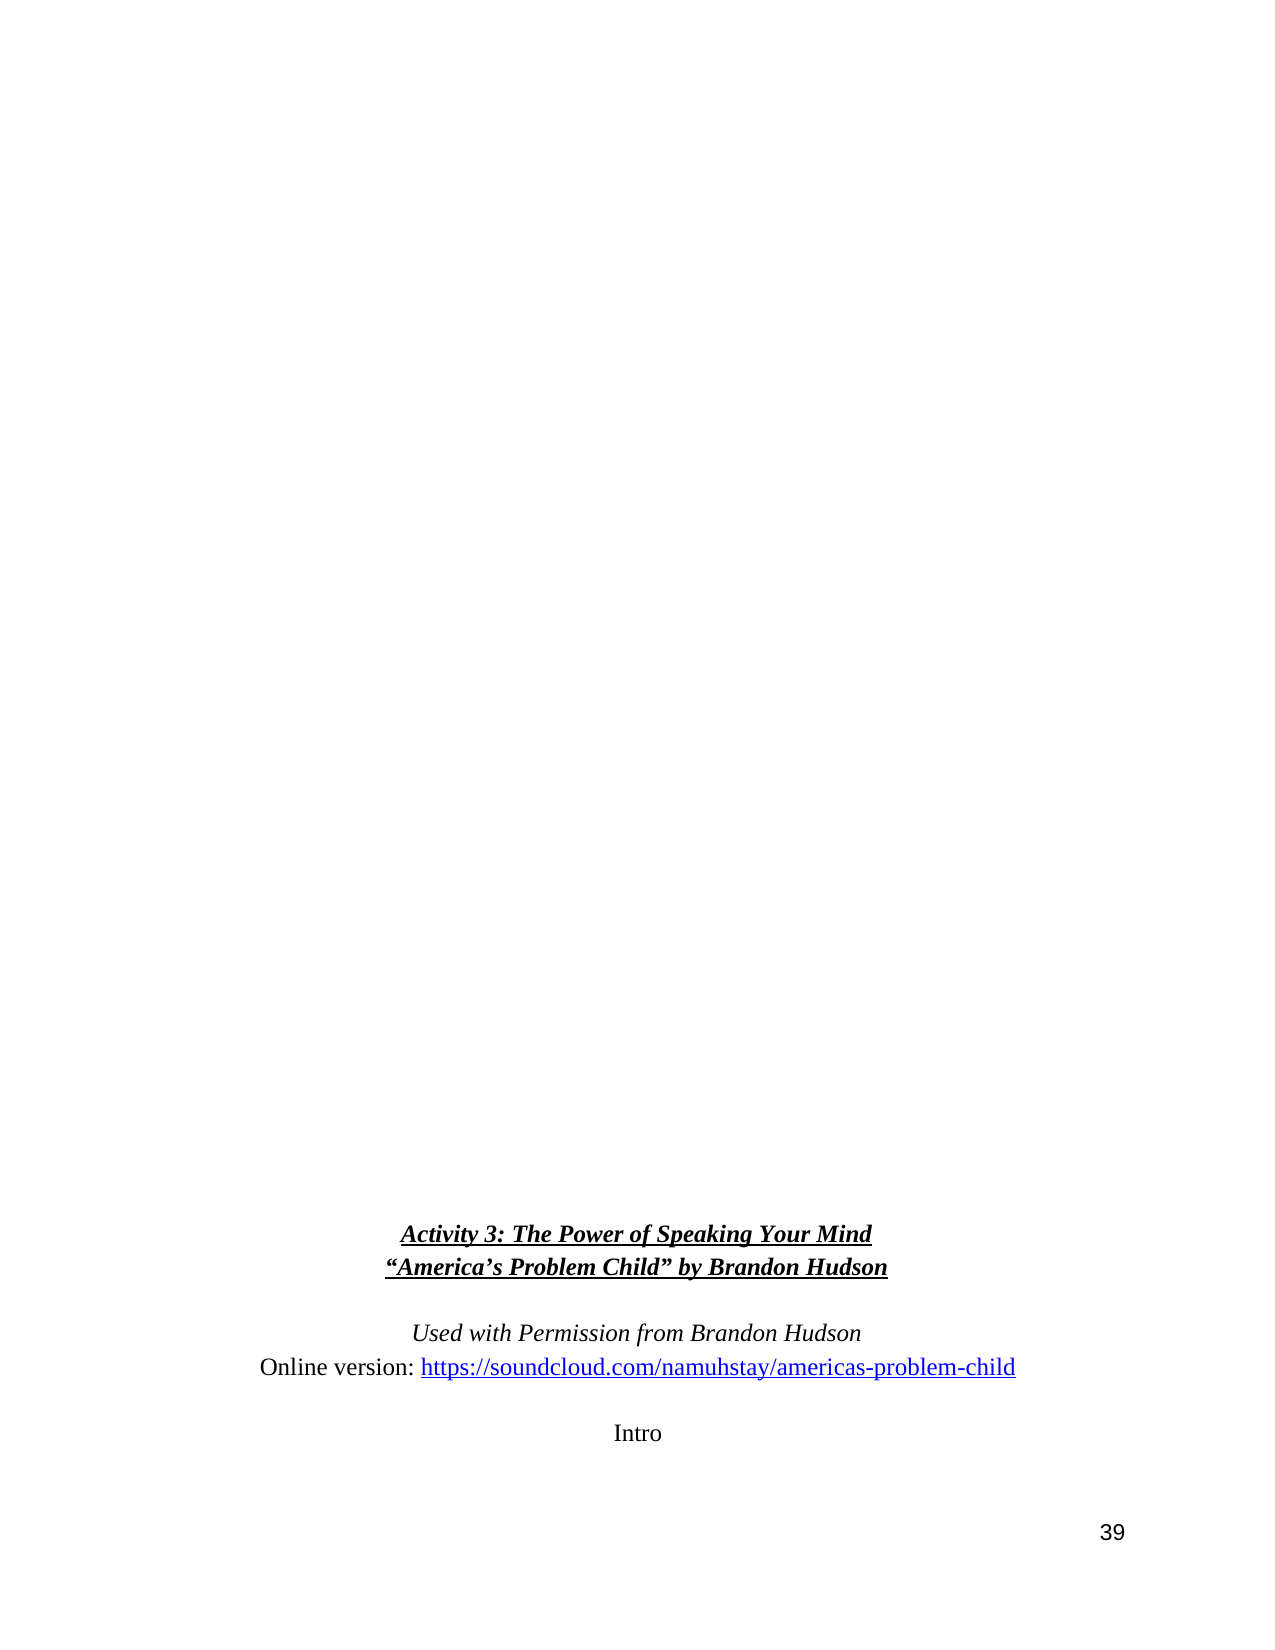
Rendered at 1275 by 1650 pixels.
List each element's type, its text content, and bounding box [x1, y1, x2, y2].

text Online version: https://soundcloud.com/namuhstay/americas-problem-child [150, 1352, 1125, 1380]
text “America’s Problem Child” by Brandon Hudson [150, 1252, 1125, 1281]
text Used with Permission from Brandon Hudson [150, 1318, 1125, 1347]
text Activity 3: The Power of Speaking Your Mind [150, 1219, 1125, 1248]
text Intro [150, 1418, 1125, 1446]
